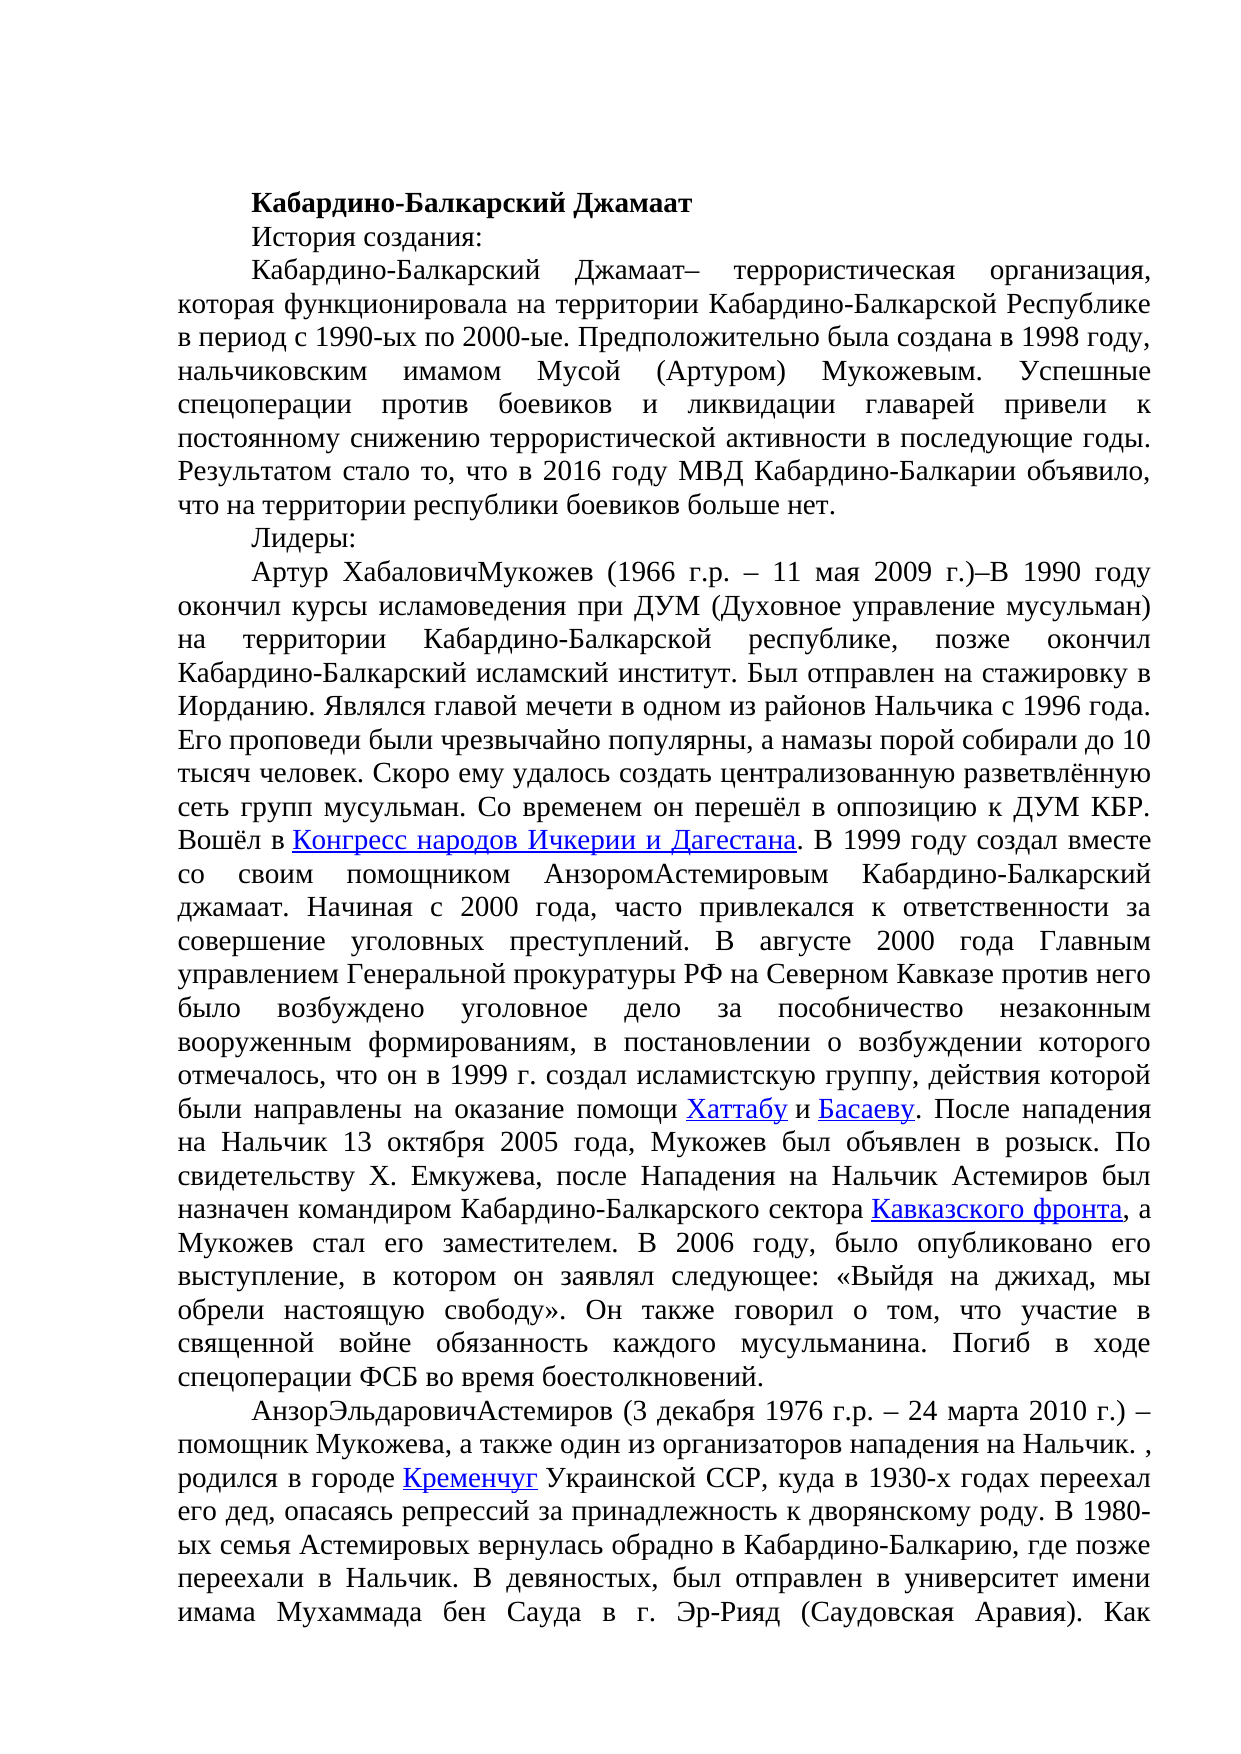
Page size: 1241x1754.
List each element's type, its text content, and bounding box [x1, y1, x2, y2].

text Артур ХабаловичМукожев (1966 г.р. – 11 мая 2009 г.)–В 1990 году окончил курсы исламоведения при ДУМ (Духовное управление мусульман) на территории Кабардино-Балкарской республике, позже окончил Кабардино-Балкарский исламский институт. Был отправлен на стажировку в Иорданию. Являлся главой мечети в одном из районов Нальчика с 1996 года. Его проповеди были чрезвычайно популярны, а намазы порой собирали до 10 тысяч человек. Скоро ему удалось создать централизованную разветвлённую сеть групп мусульман. Со временем он перешёл в оппозицию к ДУМ КБР. Вошёл в Конгресс народов Ичкерии и Дагестана. В 1999 году создал вместе со своим помощником АнзоромАстемировым Кабардино-Балкарский джамаат. Начиная с 2000 года, часто привлекался к ответственности за совершение уголовных преступлений. В августе 2000 года Главным управлением Генеральной прокуратуры РФ на Северном Кавказе против него было возбуждено уголовное дело за пособничество незаконным вооруженным формированиям, в постановлении о возбуждении которого отмечалось, что он в 1999 г. создал исламистскую группу, действия которой были направлены на оказание помощи Хаттабу и Басаеву. После нападения на Нальчик 13 октября 2005 года, Мукожев был объявлен в розыск. По свидетельству Х. Емкужева, после Нападения на Нальчик Астемиров был назначен командиром Кабардино-Балкарского сектора Кавказского фронта, а Мукожев стал его заместителем. В 2006 году, было опубликовано его выступление, в котором он заявлял следующее: «Выйдя на джихад, мы обрели настоящую свободу». Он также говорил о том, что участие в священной войне обязанность каждого мусульманина. Погиб в ходе спецоперации ФСБ во время боестолкновений. [177, 554, 1152, 1393]
text Лидеры: [177, 521, 1152, 554]
text История создания: [177, 219, 1152, 252]
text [177, 1393, 1152, 1489]
text Кабардино-Балкарский Джамаат– террористическая организация, которая функционировала на территории Кабардино-Балкарской Республике в период с 1990-ых по 2000-ые. Предположительно была создана в 1998 году, нальчиковским имамом Мусой (Артуром) Мукожевым. Успешные спецоперации против боевиков и ликвидации главарей привели к постоянному снижению террористической активности в последующие годы. Результатом стало то, что в 2016 году МВД Кабардино-Балкарии объявило, что на территории республики боевиков больше нет. [177, 252, 1152, 521]
text Кабардино-Балкарский Джамаат [177, 185, 1152, 219]
